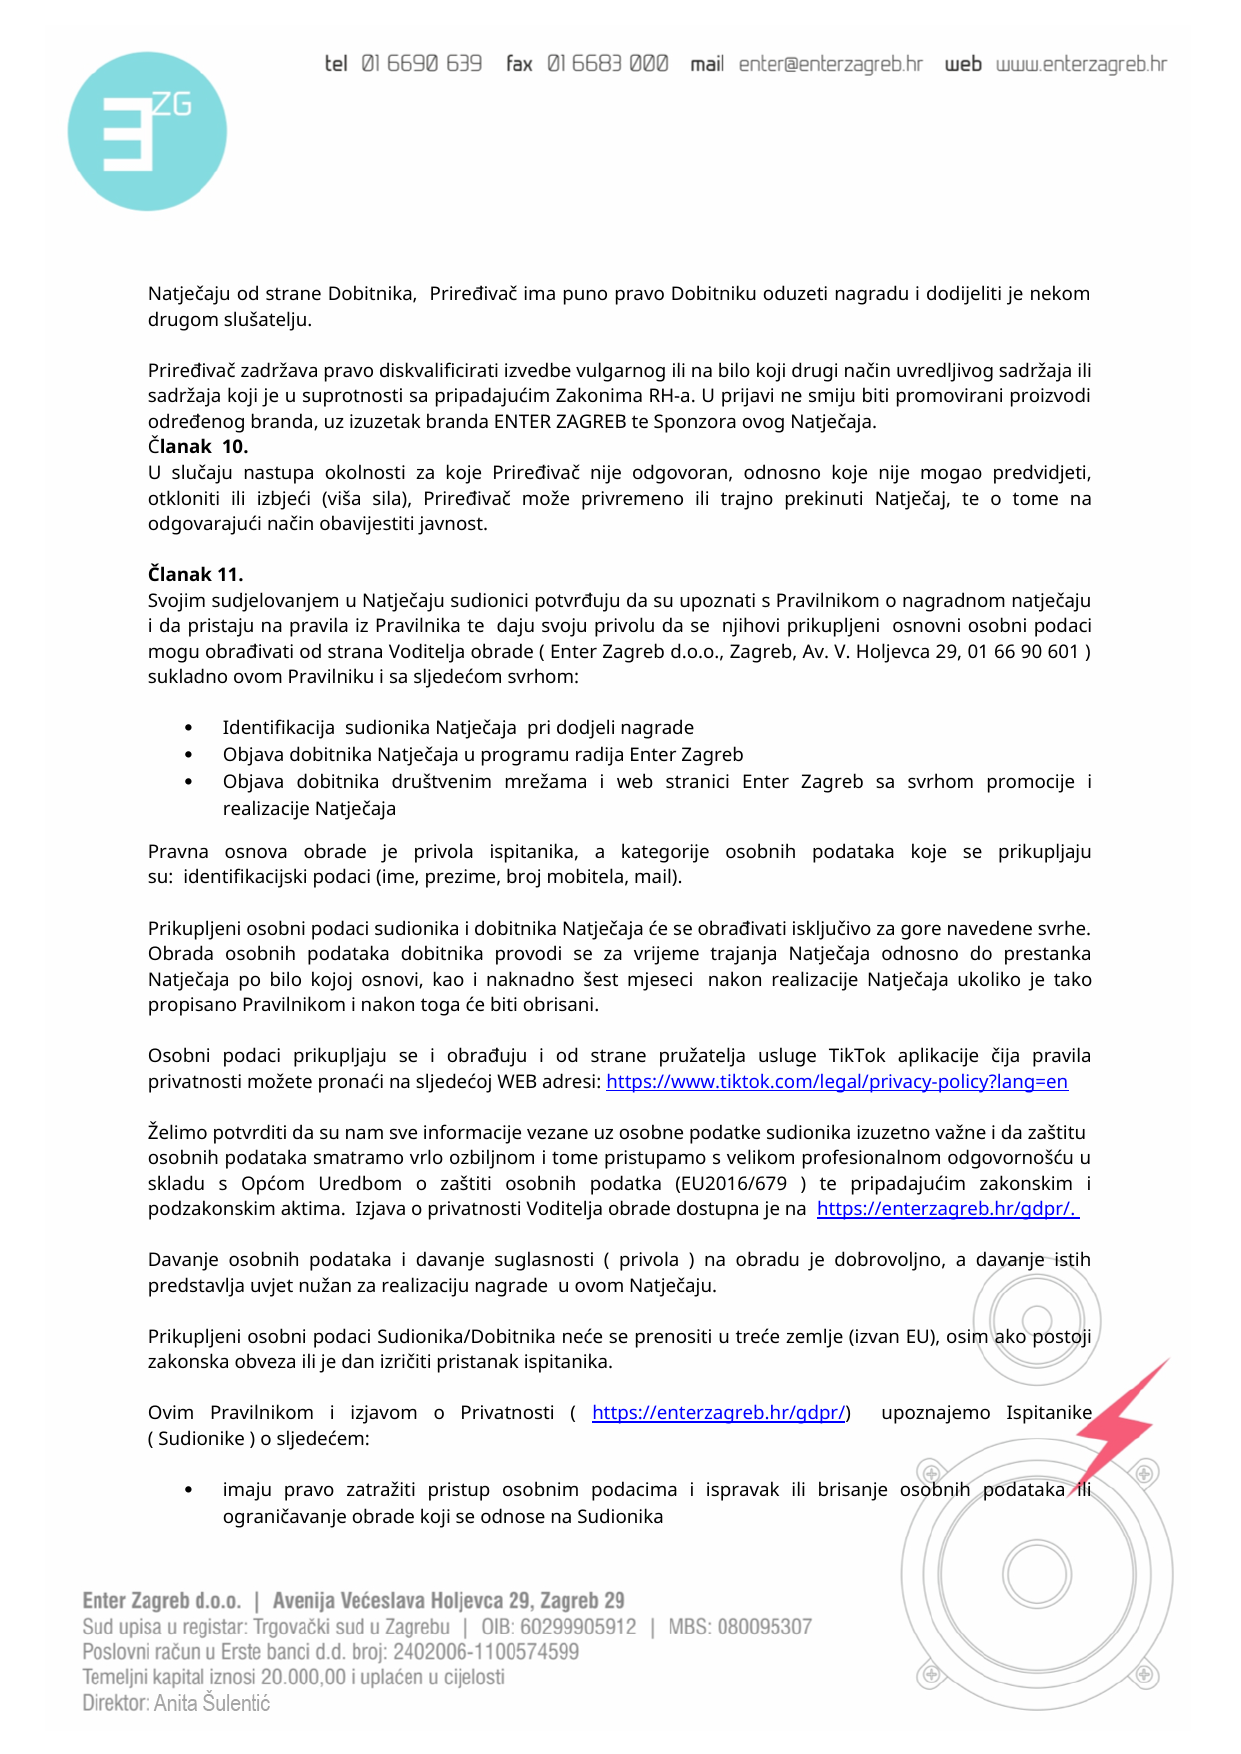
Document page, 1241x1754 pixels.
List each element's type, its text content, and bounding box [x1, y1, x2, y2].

text Ovim Pravilnikom i izjavom o Privatnosti ( https://enterzagreb.hr/gdpr/) upoznajemo Ispitanike ( Sudionike ) o sljedećem: [148, 1400, 1093, 1451]
text Želimo potvrditi da su nam sve informacije vezane uz osobne podatke sudionika izuzetno važne i da zaštitu osobnih podataka smatramo vrlo ozbiljnom i tome pristupamo s velikom profesionalnom odgovornošću u skladu s Općom Uredbom o zaštiti osobnih podatka (EU2016/679 ) te pripadajućim zakonskim i podzakonskim aktima. Izjava o privatnosti Voditelja obrade dostupna je na https://enterzagreb.hr/gdpr/. [148, 1119, 1093, 1221]
text Priređivač zadržava pravo diskvalificirati izvedbe vulgarnog ili na bilo koji drugi način uvredljivog sadržaja ili sadržaja koji je u suprotnosti sa pripadajućim Zakonima RH-a. U prijavi ne smiju biti promovirani proizvodi određenog branda, uz izuzetak branda ENTER ZAGREB te Sponzora ovog Natječaja. [148, 357, 1093, 434]
list imaju pravo zatražiti pristup osobnim podacima i ispravak ili brisanje osobnih podataka ili ograničavanje obrade koji se odnose na Sudionika [185, 1476, 1093, 1528]
text Davanje osobnih podataka i davanje suglasnosti ( privola ) na obradu je dobrovoljno, a davanje istih predstavlja uvjet nužan za realizaciju nagrade u ovom Natječaju. [148, 1247, 1093, 1298]
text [148, 281, 1093, 332]
text Prikupljeni osobni podaci Sudionika/Dobitnika neće se prenositi u treće zemlje (izvan EU), osim ako postoji zakonska obveza ili je dan izričiti pristanak ispitanika. [148, 1323, 1093, 1374]
picture [44, 25, 1192, 1731]
text Svojim sudjelovanjem u Natječaju sudionici potvrđuju da su upoznati s Pravilnikom o nagradnom natječaju i da pristaju na pravila iz Pravilnika te daju svoju privolu da se njihovi prikupljeni osnovni osobni podaci mogu obrađivati od strana Voditelja obrade ( Enter Zagreb d.o.o., Zagreb, Av. V. Holjevca 29, 01 66 90 601 ) sukladno ovom Pravilniku i sa sljedećom svrhom: [148, 587, 1093, 689]
list Objava dobitnika Natječaja u programu radija Enter Zagreb [185, 741, 1093, 767]
text Osobni podaci prikupljaju se i obrađuju i od strane pružatelja usluge TikTok aplikacije čija pravila privatnosti možete pronaći na sljedećoj WEB adresi: https://www.tiktok.com/legal/privacy-policy?lang=en [148, 1042, 1093, 1093]
text Članak 10. [148, 434, 1093, 459]
list Objava dobitnika društvenim mrežama i web stranici Enter Zagreb sa svrhom promocije i realizacije Natječaja [185, 768, 1093, 820]
text Pravna osnova obrade je privola ispitanika, a kategorije osobnih podataka koje se prikupljaju su: identifikacijski podaci (ime, prezime, broj mobitela, mail). [148, 838, 1093, 889]
list Identifikacija sudionika Natječaja pri dodjeli nagrade [185, 714, 1093, 740]
text Prikupljeni osobni podaci sudionika i dobitnika Natječaja će se obrađivati isključivo za gore navedene svrhe. Obrada osobnih podataka dobitnika provodi se za vrijeme trajanja Natječaja odnosno do prestanka Natječaja po bilo kojoj osnovi, kao i naknadno šest mjeseci nakon realizacije Natječaja ukoliko je tako propisano Pravilnikom i nakon toga će biti obrisani. [148, 915, 1093, 1017]
text U slučaju nastupa okolnosti za koje Priređivač nije odgovoran, odnosno koje nije mogao predvidjeti, otkloniti ili izbjeći (viša sila), Priređivač može privremeno ili trajno prekinuti Natječaj, te o tome na odgovarajući način obavijestiti javnost. [148, 459, 1093, 536]
text Članak 11. [148, 561, 1093, 587]
